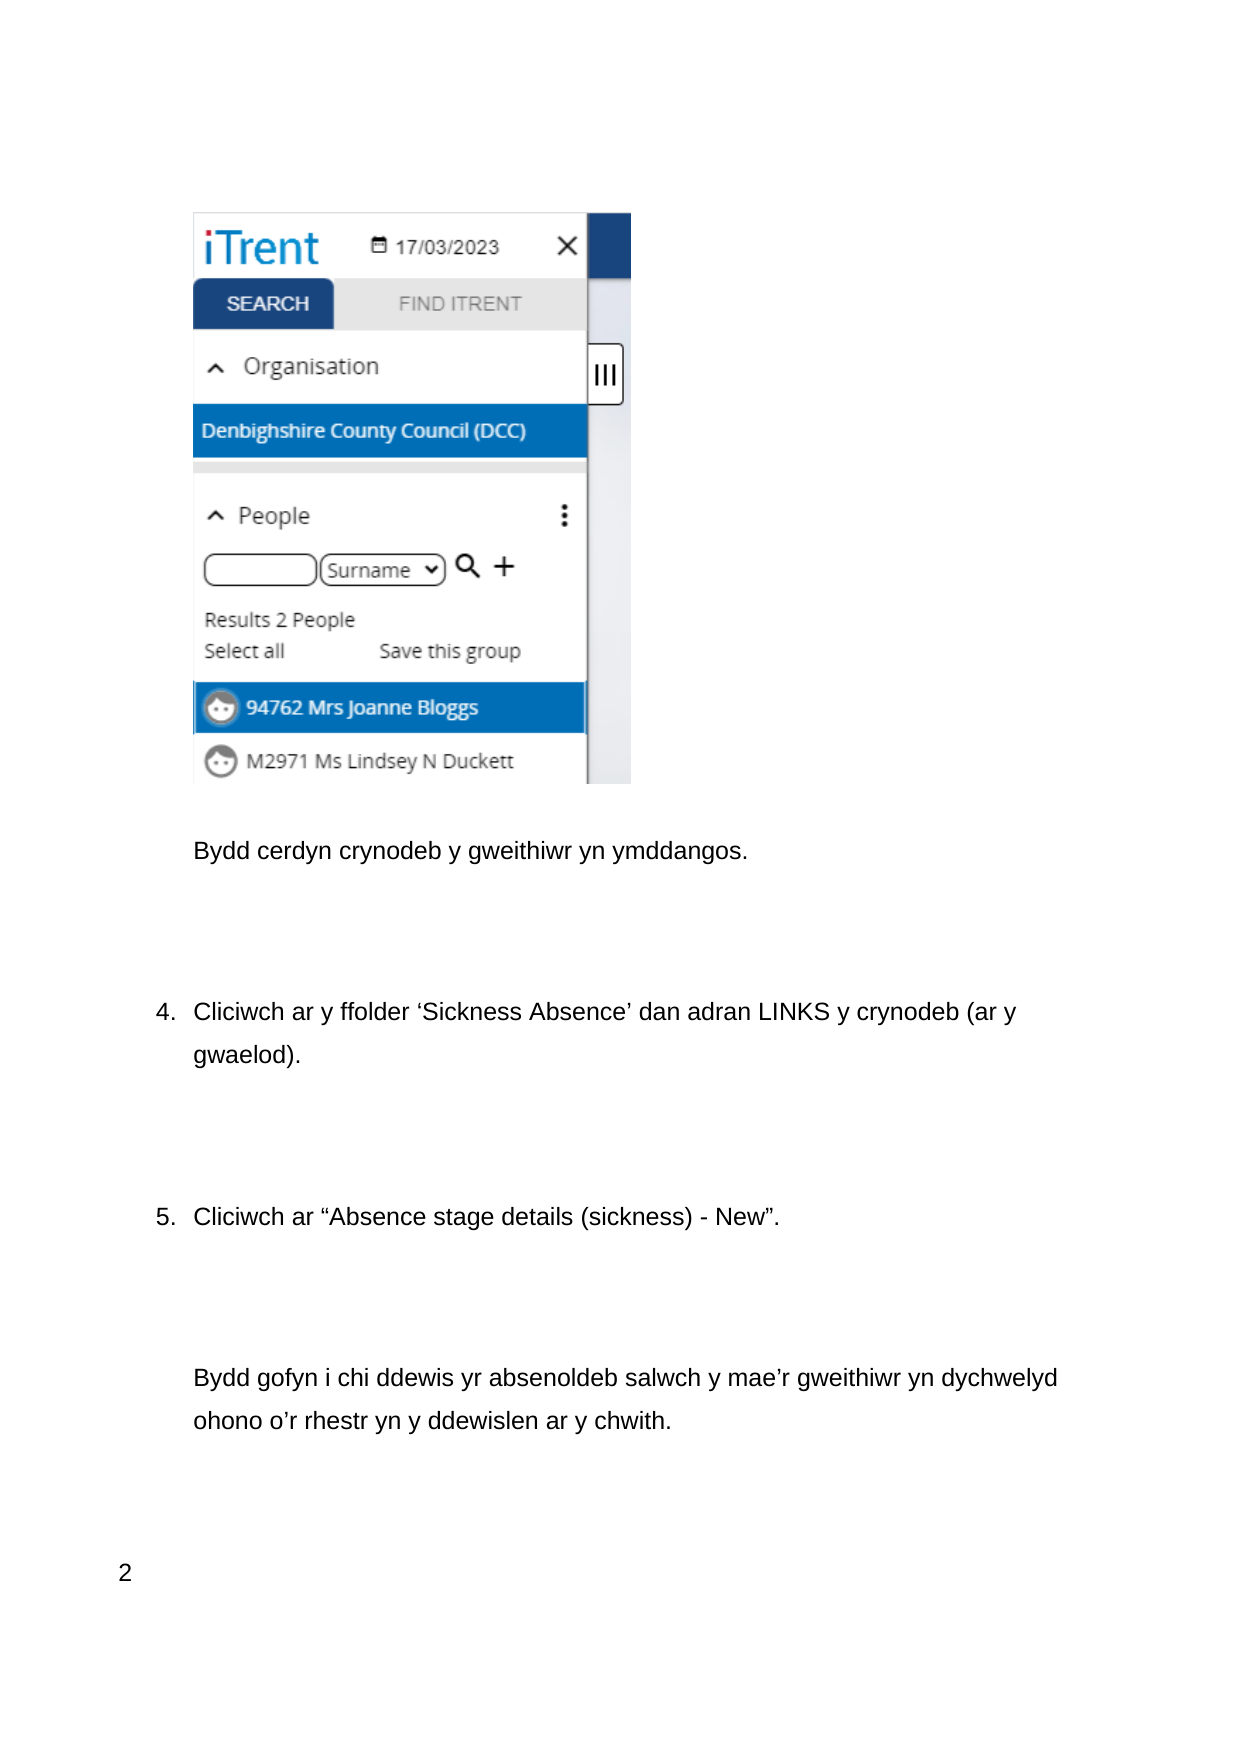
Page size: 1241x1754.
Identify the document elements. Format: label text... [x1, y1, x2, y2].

picture [193, 212, 631, 784]
list Cliciwch ar “Absence stage details (sickness) - New”. [156, 1202, 1122, 1230]
list Bydd cerdyn crynodeb y gweithiwr yn ymddangos. [193, 836, 1122, 865]
list Bydd gofyn i chi ddewis yr absenoldeb salwch y mae’r gweithiwr yn dychwelyd ohono o’r rhestr yn y ddewislen ar y chwith. [193, 1363, 1122, 1435]
list Cliciwch ar y ffolder ‘Sickness Absence’ dan adran LINKS y crynodeb (ar y gwaelod). [156, 997, 1122, 1069]
